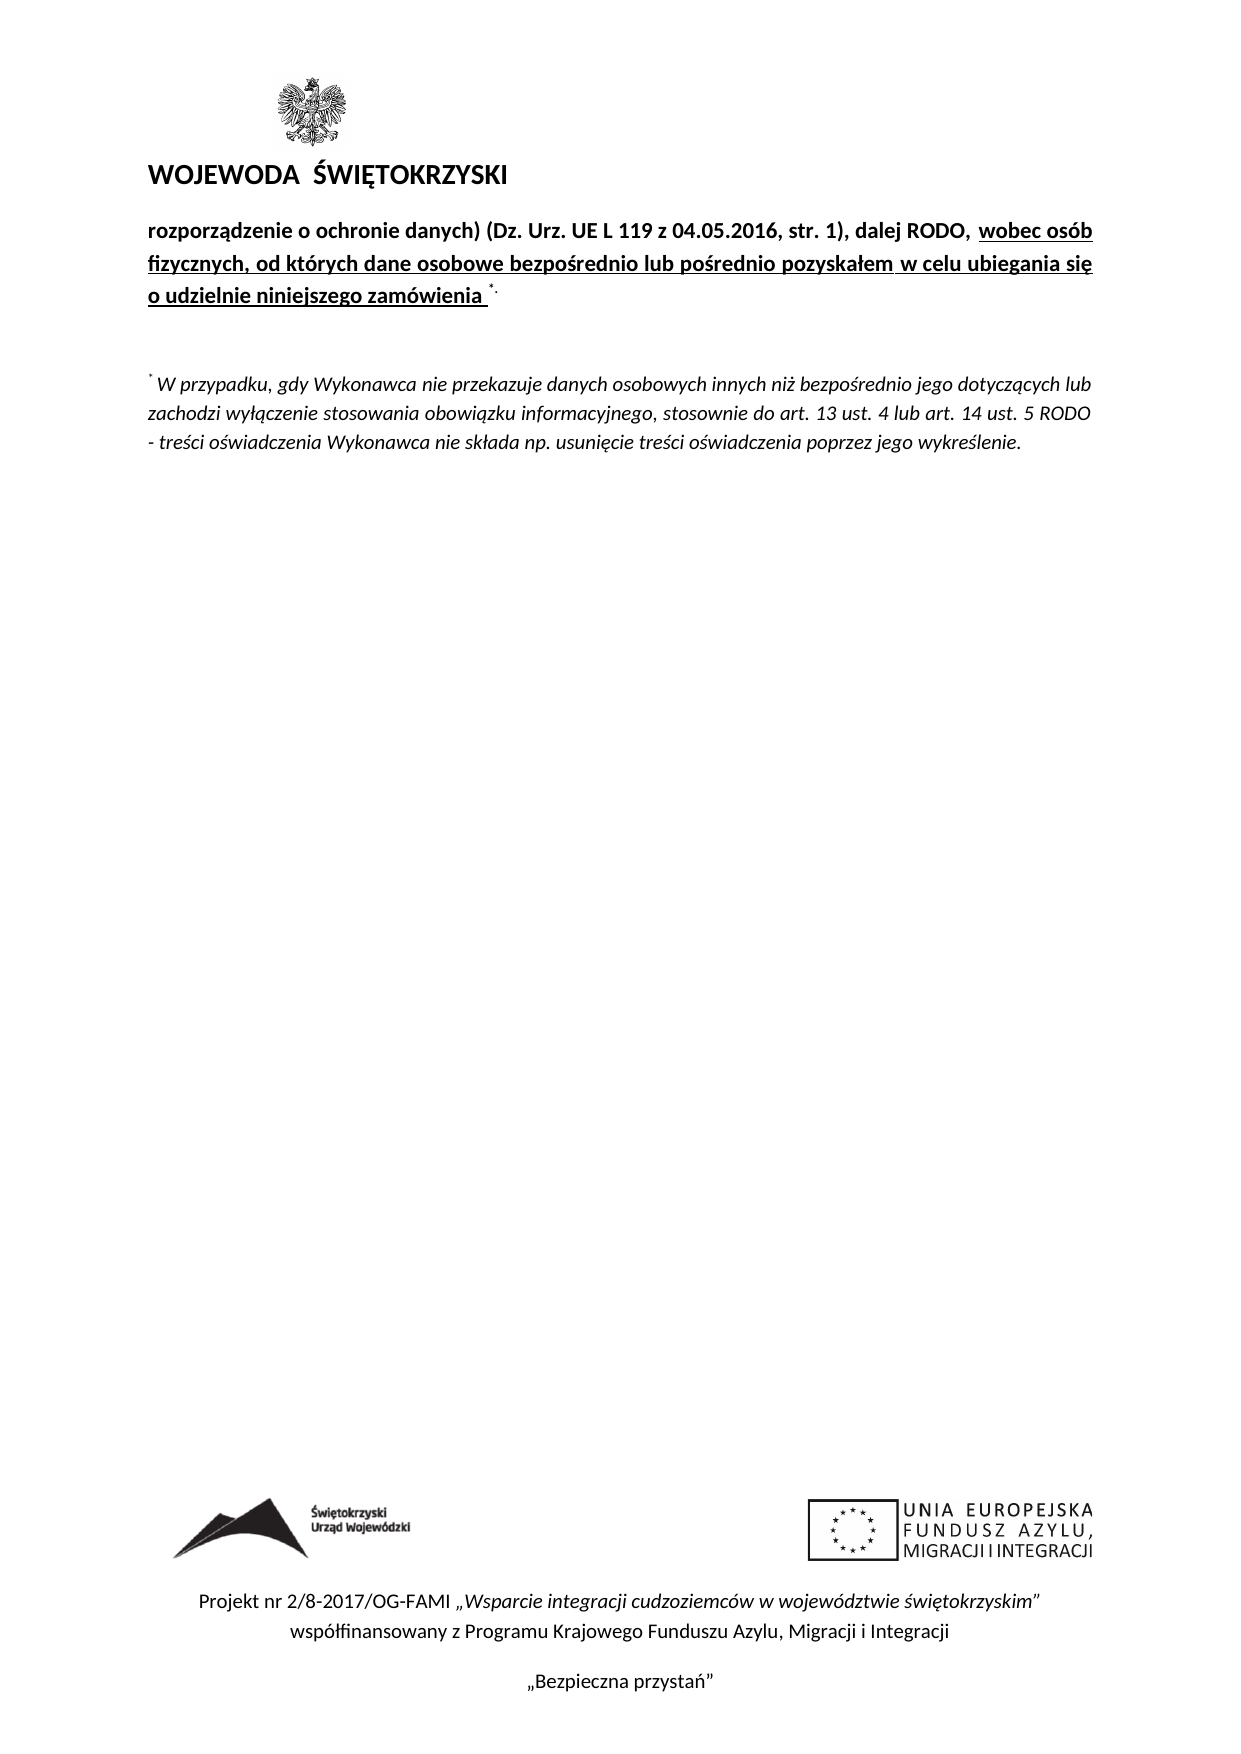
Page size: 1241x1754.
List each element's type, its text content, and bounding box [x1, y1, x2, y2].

picture [807, 1499, 1093, 1561]
picture [148, 1456, 428, 1597]
text * W przypadku, gdy Wykonawca nie przekazuje danych osobowych innych niż bezpośrednio jego dotyczących lub zachodzi wyłączenie stosowania obowiązku informacyjnego, stosownie do art. 13 ust. 4 lub art. 14 ust. 5 RODO - treści oświadczenia Wykonawca nie składa np. usunięcie treści oświadczenia poprzez jego wykreślenie. [148, 371, 1092, 455]
picture [271, 75, 351, 150]
